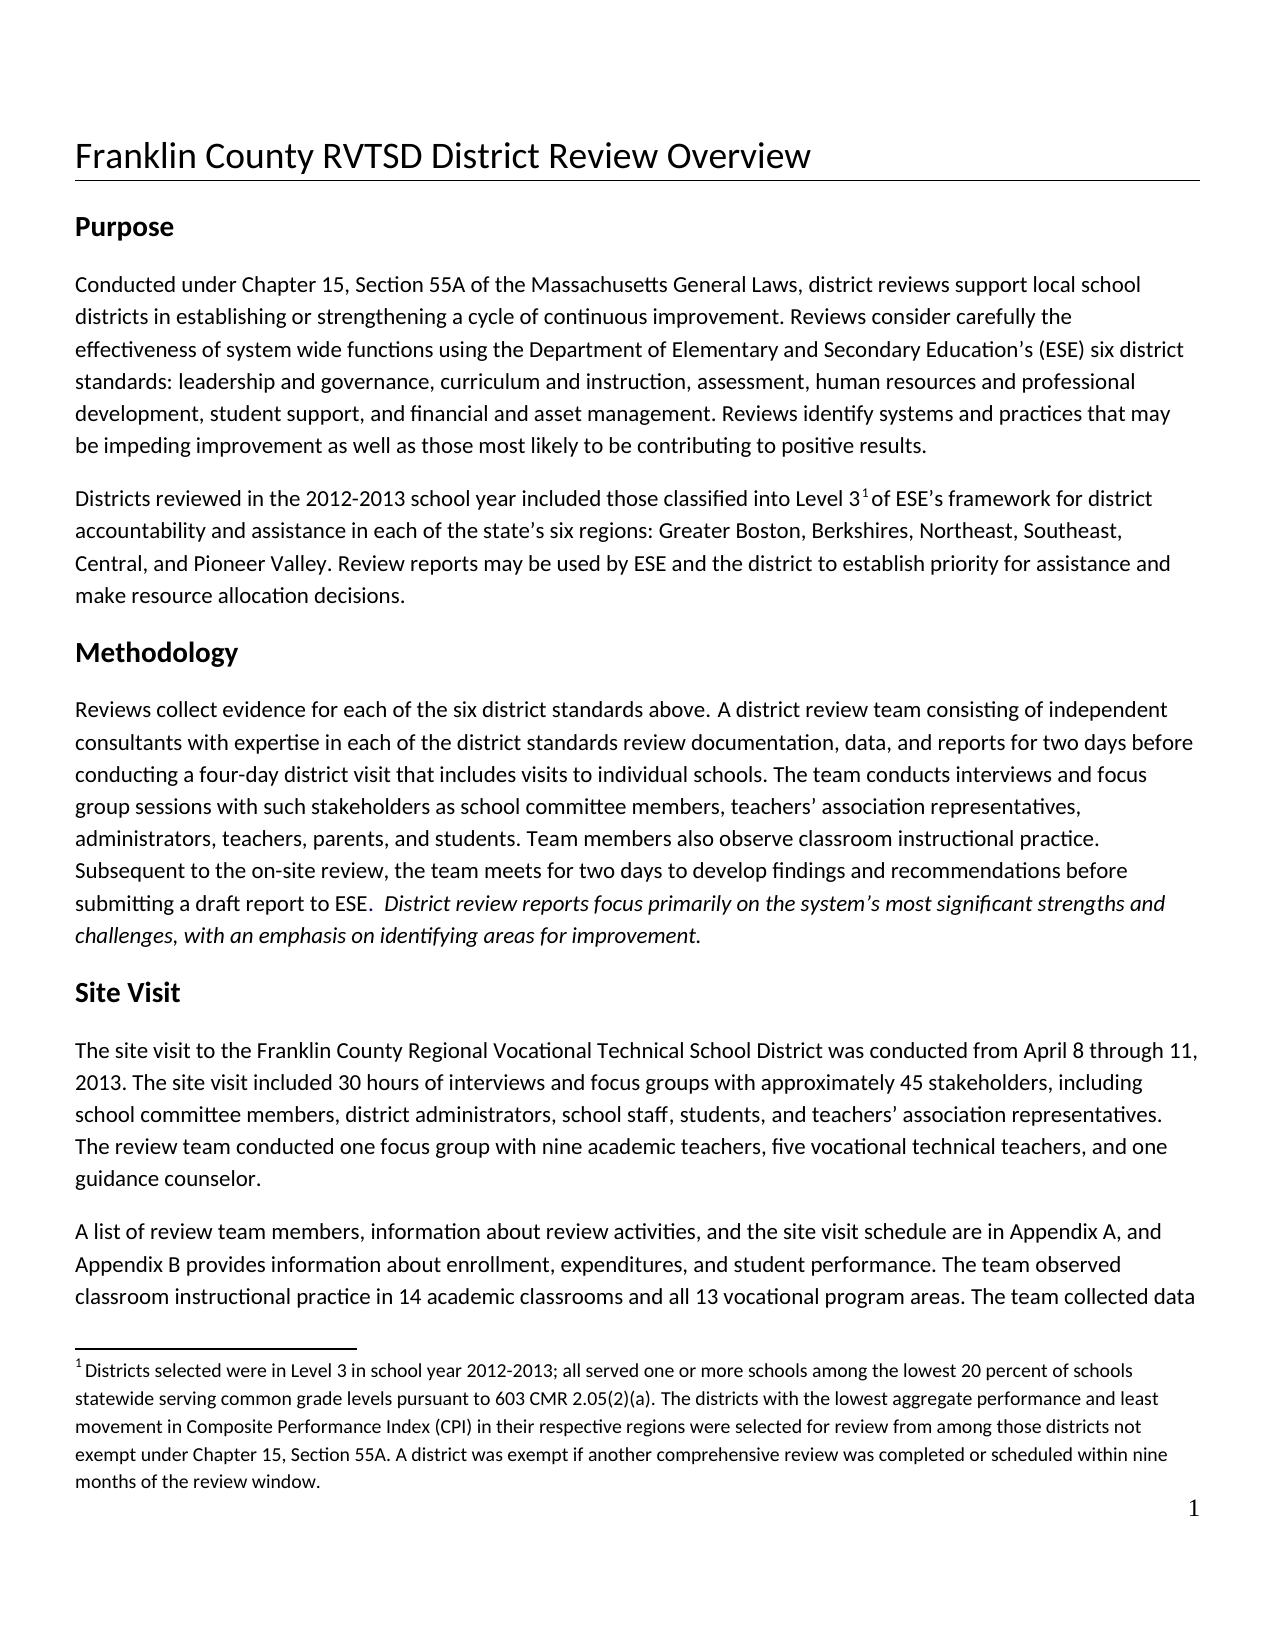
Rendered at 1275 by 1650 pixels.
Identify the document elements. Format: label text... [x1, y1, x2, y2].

text Districts reviewed in the 2012-2013 school year included those classified into Level 3 of ESE’s framework for district accountability and assistance in each of the state’s six regions: Greater Boston, Berkshires, Northeast, Southeast, Central, and Pioneer Valley. Review reports may be used by ESE and the district to establish priority for assistance and make resource allocation decisions. [75, 484, 1200, 609]
text Franklin County RVTSD District Review Overview [75, 132, 1200, 180]
text Methodology [75, 634, 1200, 669]
text Reviews collect evidence for each of the six district standards above. A district review team consisting of independent consultants with expertise in each of the district standards review documentation, data, and reports for two days before conducting a four-day district visit that includes visits to individual schools. The team conducts interviews and focus group sessions with such stakeholders as school committee members, teachers’ association representatives, administrators, teachers, parents, and students. Team members also observe classroom instructional practice. Subsequent to the on-site review, the team meets for two days to develop findings and recommendations before submitting a draft report to ESE. District review reports focus primarily on the system’s most significant strengths and challenges, with an emphasis on identifying areas for improvement. [75, 696, 1200, 949]
text Purpose [75, 208, 1200, 244]
text Site Visit [75, 974, 1200, 1009]
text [75, 1217, 1200, 1310]
text Conducted under Chapter 15, Section 55A of the Massachusetts General Laws, district reviews support local school districts in establishing or strengthening a cycle of continuous improvement. Reviews consider carefully the effectiveness of system wide functions using the Department of Elementary and Secondary Education’s (ESE) six district standards: leadership and governance, curriculum and instruction, assessment, human resources and professional development, student support, and financial and asset management. Reviews identify systems and practices that may be impeding improvement as well as those most likely to be contributing to positive results. [75, 270, 1200, 459]
text The site visit to the Franklin County Regional Vocational Technical School District was conducted from April 8 through 11, 2013. The site visit included 30 hours of interviews and focus groups with approximately 45 stakeholders, including school committee members, district administrators, school staff, students, and teachers’ association representatives. The review team conducted one focus group with nine academic teachers, five vocational technical teachers, and one guidance counselor. [75, 1036, 1200, 1192]
